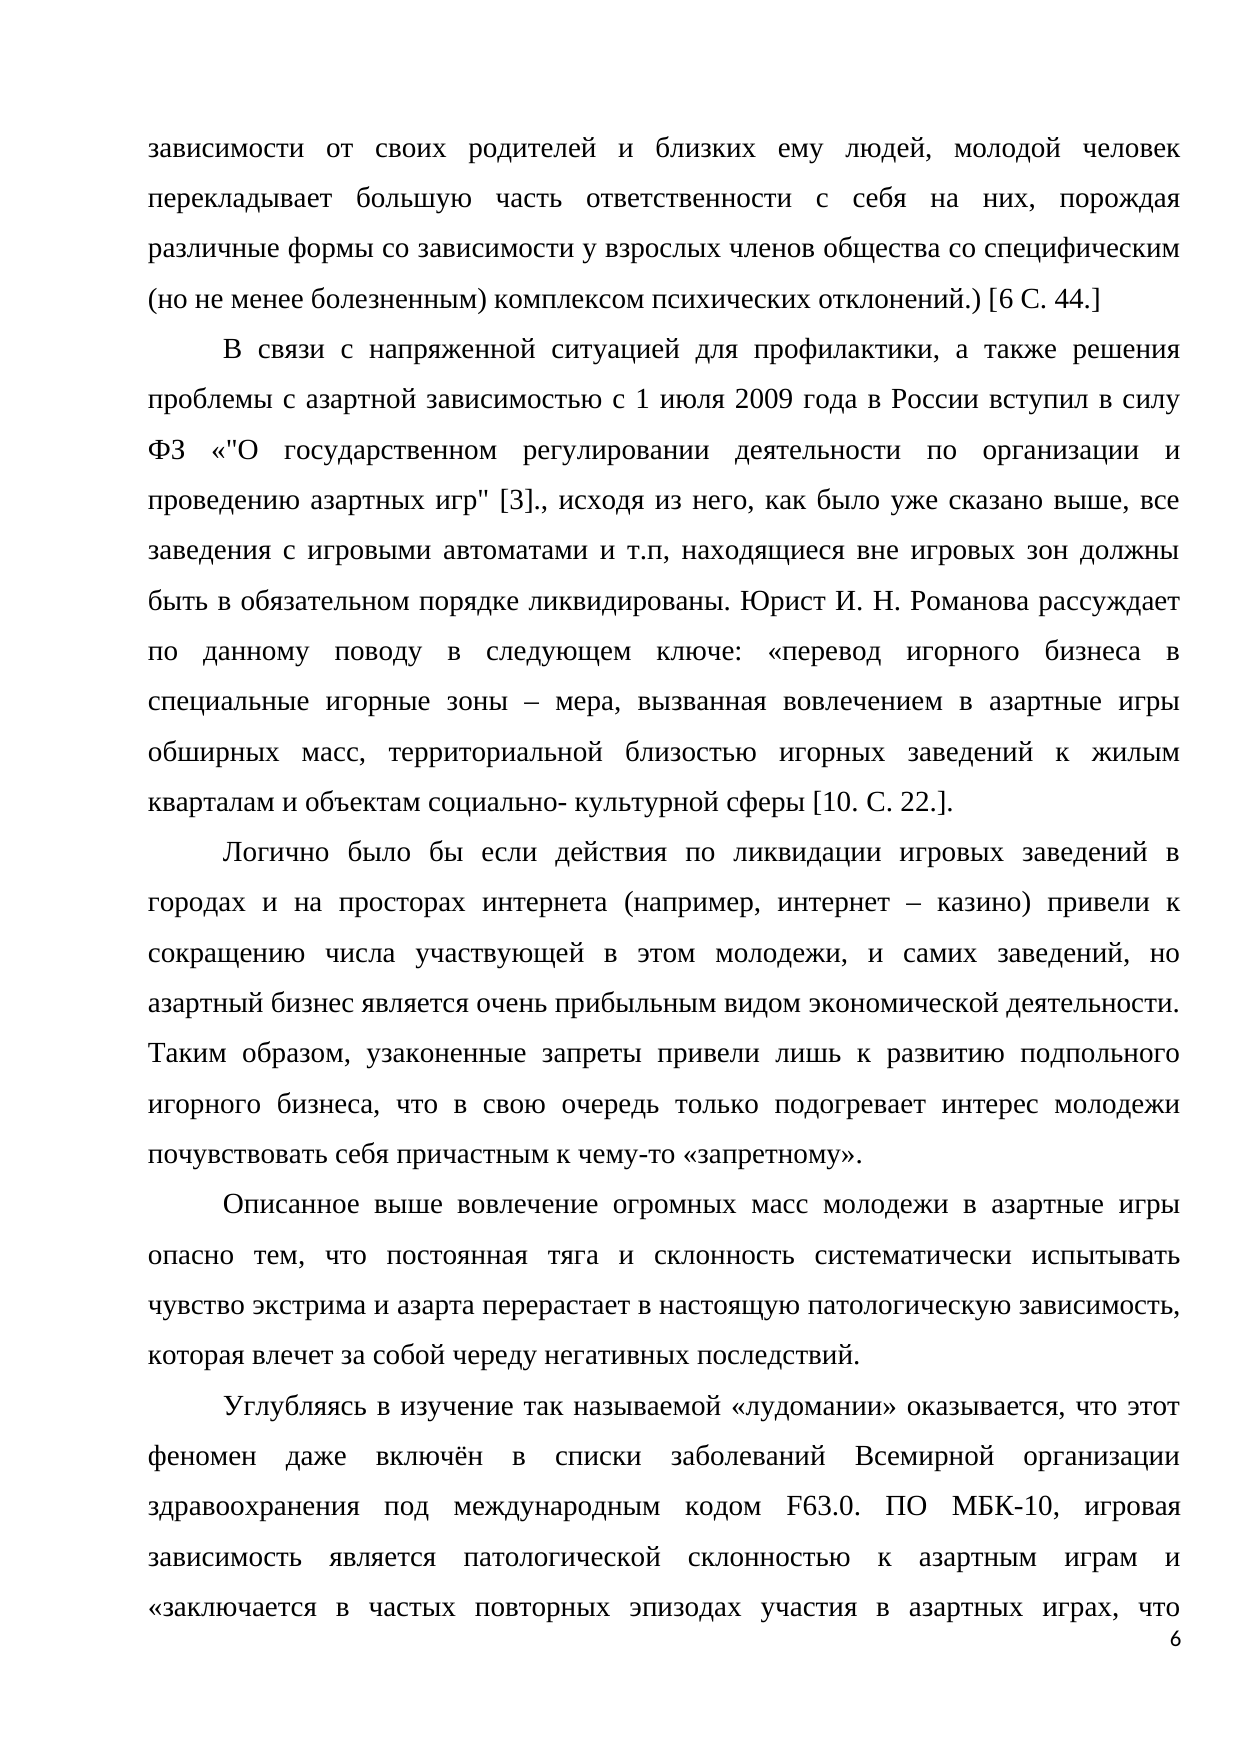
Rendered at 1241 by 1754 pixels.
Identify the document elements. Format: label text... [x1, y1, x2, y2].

text Логично было бы если действия по ликвидации игровых заведений в городах и на просторах интернета (например, интернет – казино) привели к сокращению числа участвующей в этом молодежи, и самих заведений, но азартный бизнес является очень прибыльным видом экономической деятельности. Таким образом, узаконенные запреты привели лишь к развитию подпольного игорного бизнеса, что в свою очередь только подогревает интерес молодежи почувствовать себя причастным к чему-то «запретному». [148, 834, 1181, 1170]
text В связи с напряженной ситуацией для профилактики, а также решения проблемы с азартной зависимостью с 1 июля 2009 года в России вступил в силу ФЗ «"О государственном регулировании деятельности по организации и проведению азартных игр" [3]., исходя из него, как было уже сказано выше, все заведения с игровыми автоматами и т.п, находящиеся вне игровых зон должны быть в обязательном порядке ликвидированы. Юрист И. Н. Романова рассуждает по данному поводу в следующем ключе: «перевод игорного бизнеса в специальные игорные зоны – мера, вызванная вовлечением в азартные игры обширных масс, территориальной близостью игорных заведений к жилым кварталам и объектам социально- культурной сферы [10. C. 22.]. [148, 331, 1181, 817]
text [148, 1388, 1181, 1622]
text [148, 130, 1181, 314]
text Описанное выше вовлечение огромных масс молодежи в азартные игры опасно тем, что постоянная тяга и склонность систематически испытывать чувство экстрима и азарта перерастает в настоящую патологическую зависимость, которая влечет за собой череду негативных последствий. [148, 1186, 1181, 1371]
